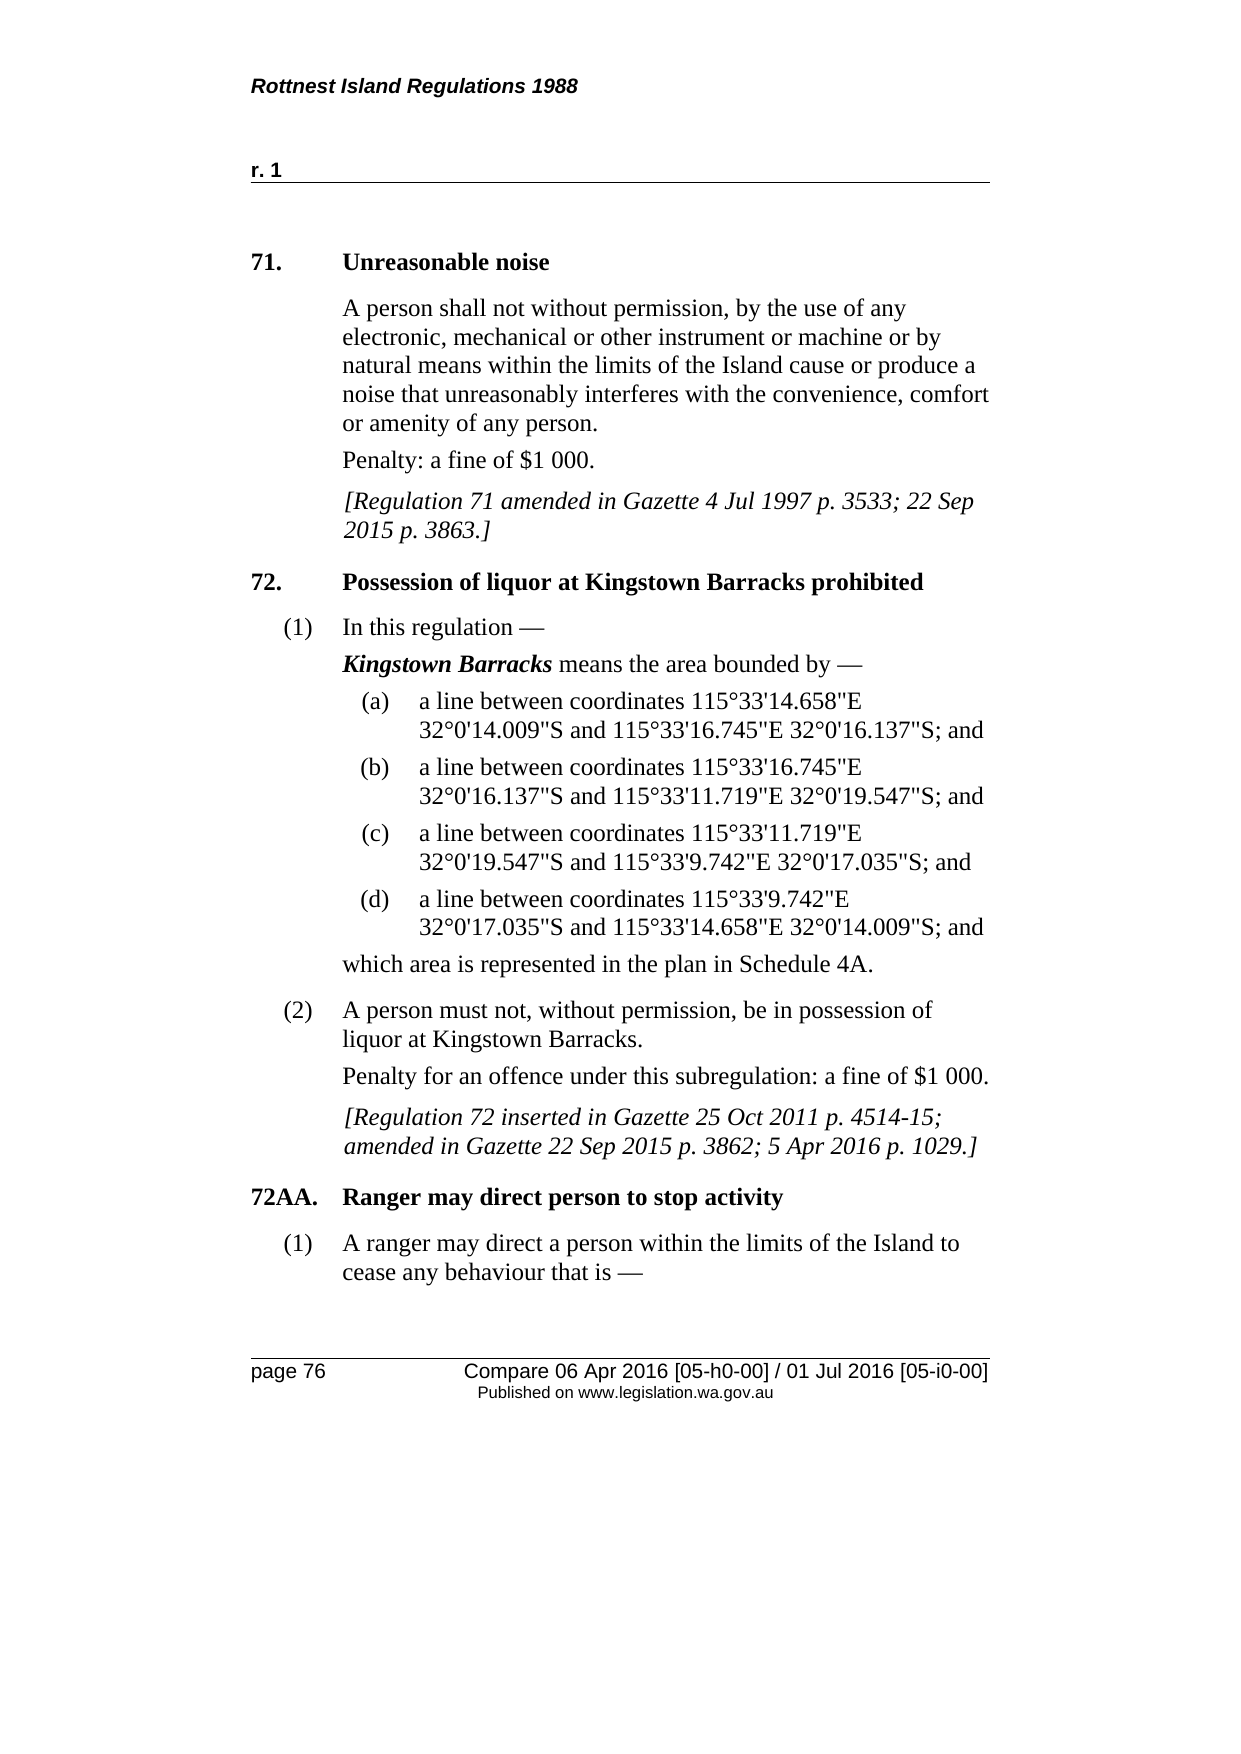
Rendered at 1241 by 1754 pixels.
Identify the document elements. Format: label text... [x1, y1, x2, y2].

text which area is represented in the plan in Schedule 4A. [251, 949, 990, 978]
text (1) A ranger may direct a person within the limits of the to cease any behaviour that is — [251, 1228, 990, 1285]
subtitle 72AA. Ranger may direct person to stop activity [251, 1182, 990, 1211]
subtitle 71. Unreasonable noise [251, 247, 990, 276]
text Penalty for an offence under this subregulation: a fine of $1 000. [251, 1061, 990, 1089]
text [Regulation 72 inserted in Gazette 25 Oct 2011 p. 4514-15; amended in Gazette 22 Sep 2015 p. 3862; 5 Apr 2016 p. 1029.] [251, 1102, 990, 1159]
text Penalty: a fine of $1 000. [251, 445, 990, 474]
text (a) a line between coordinates 115°33'14.658"E 32°0'14.009"S and 115°33'16.745"E 32°0'16.137"S; and [251, 686, 990, 744]
subtitle 72. Possession of liquor at Kingstown Barracks prohibited [251, 567, 990, 595]
text (c) a line between coordinates 115°33'11.719"E 32°0'19.547"S and 115°33'9.742"E 32°0'17.035"S; and [251, 818, 990, 875]
text (1) In this regulation — [251, 612, 990, 641]
text (d) a line between coordinates 115°33'9.742"E 32°0'17.035"S and 115°33'14.658"E 32°0'14.009"S; and [251, 884, 990, 941]
text A person shall not without permission, by the use of any electronic, mechanical or other instrument or machine or by natural means within the limits of the Island cause or produce a noise that unreasonably interferes with the convenience, comfort or amenity of any person. [251, 293, 990, 437]
text (2) A person must not, without permission, be in possession of liquor at Kingstown Barracks. [251, 995, 990, 1052]
text [Regulation 71 amended in Gazette 4 Jul 1997 p. 3533; 22 Sep 2015 p. 3863.] [251, 486, 990, 544]
text Kingstown Barracks means the area bounded by — [251, 649, 990, 678]
text (b) a line between coordinates 115°33'16.745"E 32°0'16.137"S and 115°33'11.719"E 32°0'19.547"S; and [251, 752, 990, 809]
